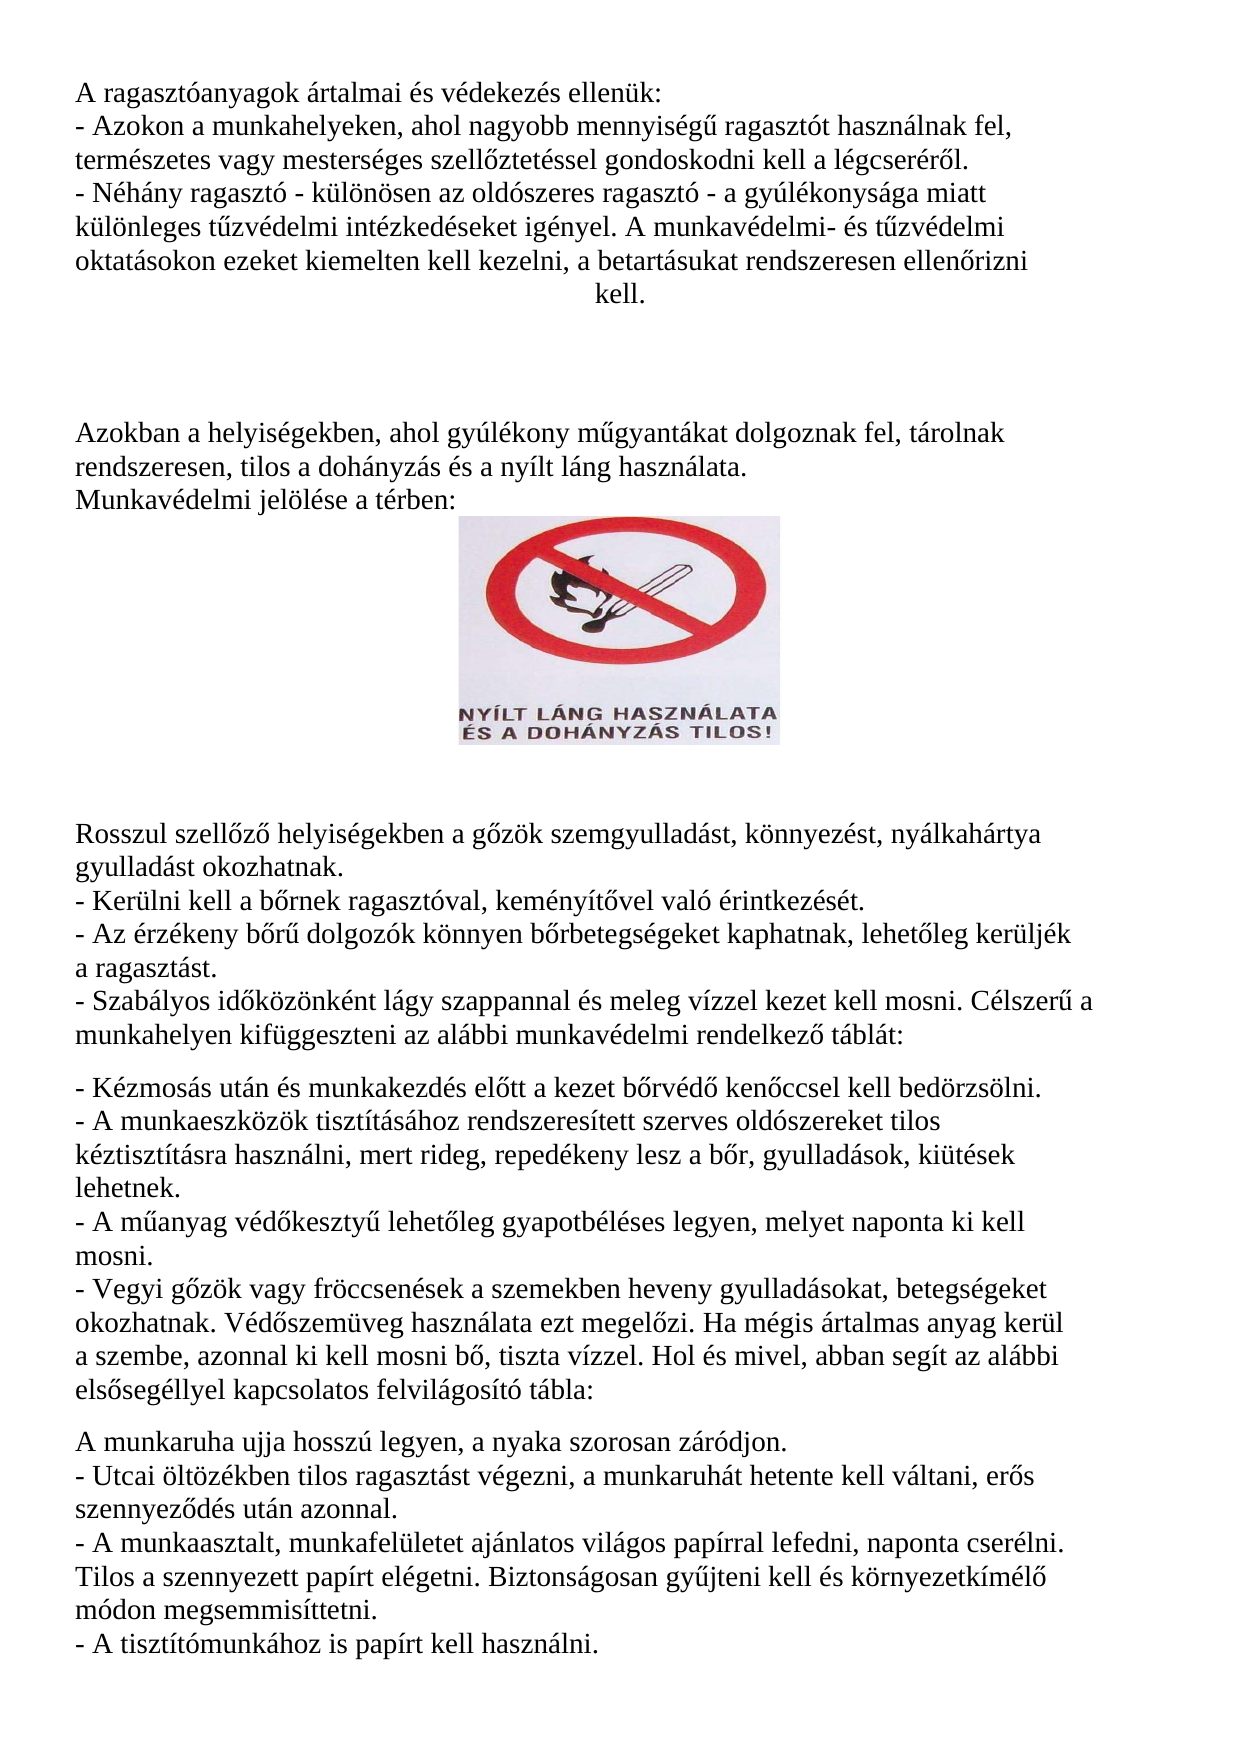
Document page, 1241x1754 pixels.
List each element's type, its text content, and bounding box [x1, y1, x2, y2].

text szennyeződés után azonnal. [75, 1492, 1165, 1525]
text - Vegyi gőzök vagy fröccsenések a szemekben heveny gyulladásokat, betegségeket [75, 1271, 1165, 1305]
text Rosszul szellőző helyiségekben a gőzök szemgyulladást, könnyezést, nyálkahártya [75, 816, 1165, 849]
text munkahelyen kifüggeszteni az alábbi munkavédelmi rendelkező táblát: [75, 1017, 1165, 1051]
text Tilos a szennyezett papírt elégetni. Biztonságosan gyűjteni kell és környezetkímélő [75, 1559, 1165, 1592]
text rendszeresen, tilos a dohányzás és a nyílt láng használata. [75, 449, 1165, 482]
text - A munkaeszközök tisztításához rendszeresített szerves oldószereket tilos [75, 1103, 1165, 1137]
text - Szabályos időközönként lágy szappannal és meleg vízzel kezet kell mosni. Célszerű a [75, 983, 1165, 1017]
text Azokban a helyiségekben, ahol gyúlékony műgyantákat dolgoznak fel, tárolnak [75, 415, 1165, 449]
text A ragasztóanyagok ártalmai és védekezés ellenük: [75, 75, 1165, 108]
text elsősegéllyel kapcsolatos felvilágosító tábla: [75, 1372, 1165, 1405]
text - Azokon a munkahelyeken, ahol nagyobb mennyiségű ragasztót használnak fel, [75, 108, 1165, 142]
text - Néhány ragasztó - különösen az oldószeres ragasztó - a gyúlékonysága miatt [75, 176, 1165, 209]
text Munkavédelmi jelölése a térben: [75, 482, 1165, 516]
text mosni. [75, 1238, 1165, 1271]
text módon megsemmisíttetni. [75, 1592, 1165, 1626]
text - Utcai öltözékben tilos ragasztást végezni, a munkaruhát hetente kell váltani, erős [75, 1458, 1165, 1492]
text - A munkaasztalt, munkafelületet ajánlatos világos papírral lefedni, naponta cserélni. [75, 1525, 1165, 1559]
text különleges tűzvédelmi intézkedéseket igényel. A munkavédelmi- és tűzvédelmi [75, 209, 1165, 243]
text - Kerülni kell a bőrnek ragasztóval, keményítővel való érintkezését. [75, 883, 1165, 916]
text - A tisztítómunkához is papírt kell használni. [75, 1626, 1165, 1659]
text - A műanyag védőkesztyű lehetőleg gyapotbéléses legyen, melyet naponta ki kell [75, 1204, 1165, 1238]
text oktatásokon ezeket kiemelten kell kezelni, a betartásukat rendszeresen ellenőrizni [75, 243, 1165, 276]
text lehetnek. [75, 1171, 1165, 1204]
text természetes vagy mesterséges szellőztetéssel gondoskodni kell a légcseréről. [75, 142, 1165, 176]
text - Az érzékeny bőrű dolgozók könnyen bőrbetegségeket kaphatnak, lehetőleg kerüljék [75, 916, 1165, 950]
text a ragasztást. [75, 950, 1165, 983]
text kell. [75, 276, 1165, 310]
text A munkaruha ujja hosszú legyen, a nyaka szorosan záródjon. [75, 1424, 1165, 1458]
text kéztisztításra használni, mert rideg, repedékeny lesz a bőr, gyulladások, kiütések [75, 1137, 1165, 1171]
text - Kézmosás után és munkakezdés előtt a kezet bőrvédő kenőccsel kell bedörzsölni. [75, 1070, 1165, 1103]
text okozhatnak. Védőszemüveg használata ezt megelőzi. Ha mégis ártalmas anyag kerül [75, 1305, 1165, 1338]
text a szembe, azonnal ki kell mosni bő, tiszta vízzel. Hol és mivel, abban segít az alábbi [75, 1338, 1165, 1372]
text gyulladást okozhatnak. [75, 849, 1165, 883]
